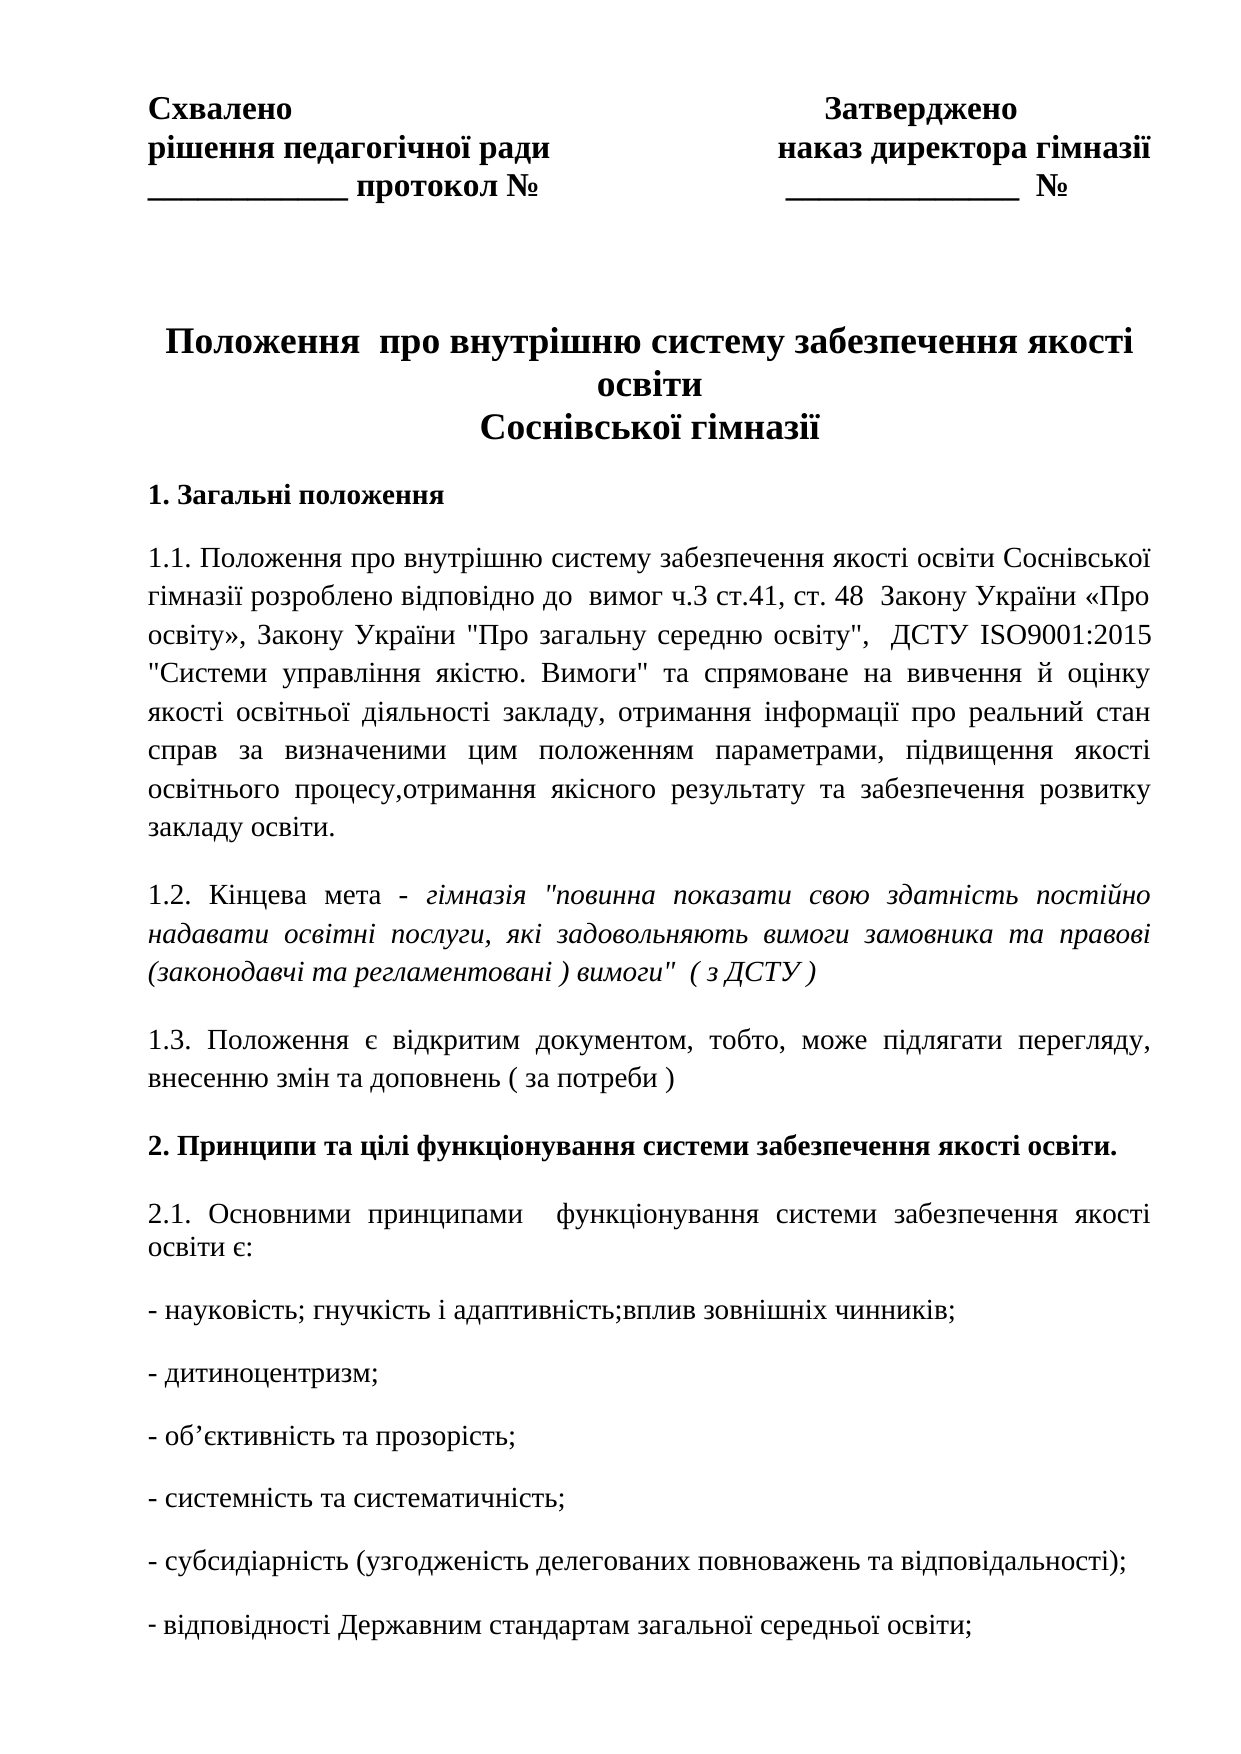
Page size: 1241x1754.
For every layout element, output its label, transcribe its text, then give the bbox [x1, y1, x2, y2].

subtitle 2. Принципи та цілі функціонування системи забезпечення якості освіти. [148, 1128, 1152, 1162]
text Положення про внутрішню систему забезпечення якості освіти [148, 318, 1152, 405]
subtitle 2.1. Основними принципами функціонування системи забезпечення якості освіти є: [148, 1196, 1152, 1263]
text Схвалено Затверджено [148, 88, 1152, 127]
subtitle 1.3. Положення є відкритим документом, тобто, може підлягати перегляду, внесенню змін та доповнень ( за потреби ) [148, 1022, 1152, 1094]
subtitle 1.1. Положення про внутрішню систему забезпечення якості освіти Соснівської гімназії розроблено відповідно до вимог ч.3 ст.41, ст. 48 Закону України «Про освіту», Закону України "Про загальну середню освіту", ДСТУ ISO9001:2015 "Системи управління якістю. Вимоги" та спрямоване на вивчення й оцінку якості освітньої діяльності закладу, отримання інформації про реальний стан справ за визначеними цим положенням параметрами, підвищення якості освітнього процесу,отримання якісного результату та забезпечення розвитку закладу освіти. [148, 540, 1152, 843]
subtitle - науковість; гнучкість і адаптивність;вплив зовнішніх чинників; [148, 1292, 1152, 1326]
text Соснівської гімназії [148, 405, 1152, 448]
subtitle - об’єктивність та прозорість; [148, 1418, 1152, 1451]
text - відповідності Державним стандартам загальної середньої освіти; [148, 1606, 1126, 1641]
subtitle - дитиноцентризм; [148, 1355, 1152, 1388]
subtitle 1. Загальні положення [148, 477, 1152, 511]
text ____________ протокол № ______________ № [148, 165, 1152, 203]
subtitle 1.2. Кінцева мета - гімназія "повинна показати свою здатність постійно надавати освітні послуги, які задовольняють вимоги замовника та правові (законодавчі та регламентовані ) вимоги" ( з ДСТУ ) [148, 877, 1152, 988]
subtitle - субсидіарність (узгодженість делегованих повноважень та відповідальності); [148, 1543, 1152, 1577]
subtitle - системність та систематичність; [148, 1480, 1152, 1514]
text рішення педагогічної ради наказ директора гімназії [148, 127, 1152, 165]
